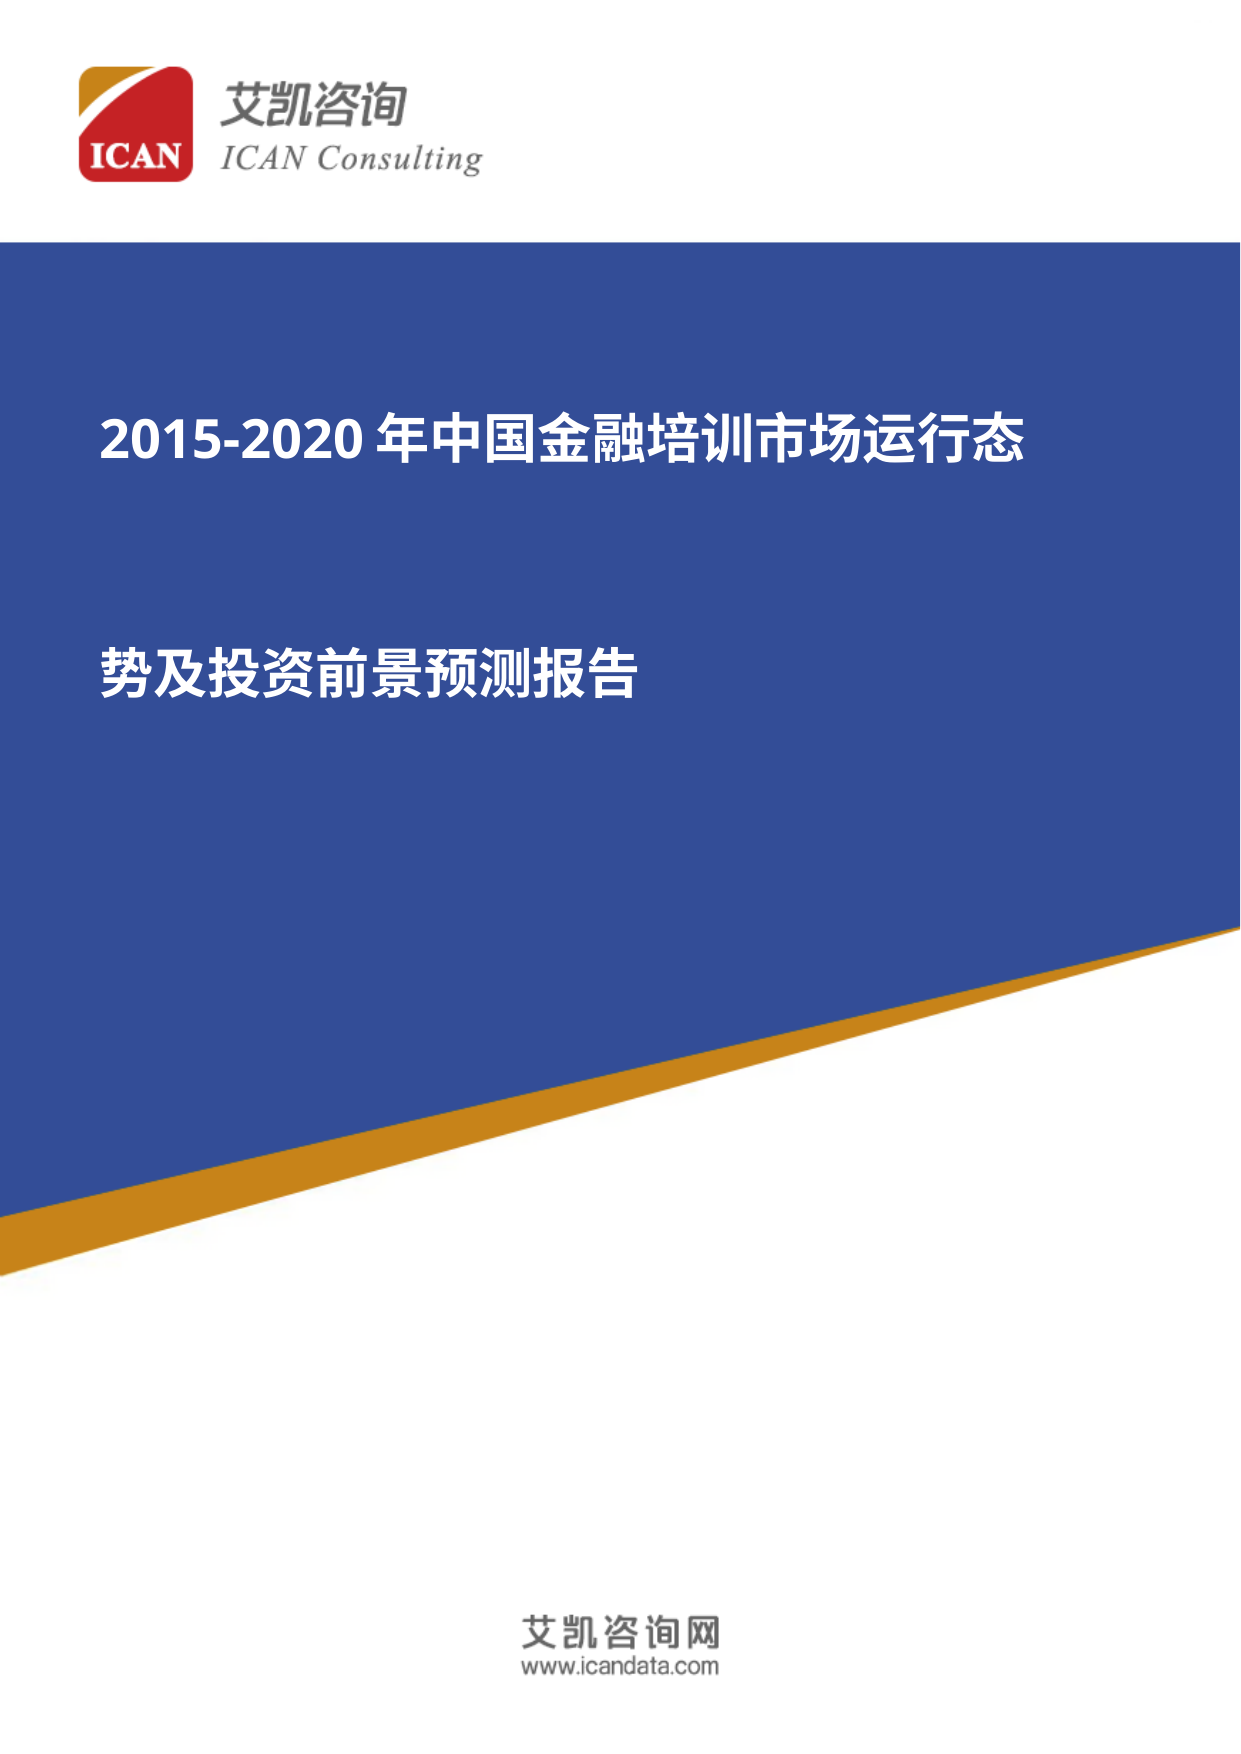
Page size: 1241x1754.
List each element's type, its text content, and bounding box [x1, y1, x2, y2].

subtitle 2015-2020年中国金融培训市场运行态势及投资前景预测报告 [99, 386, 1053, 718]
picture [0, 5, 1241, 1754]
